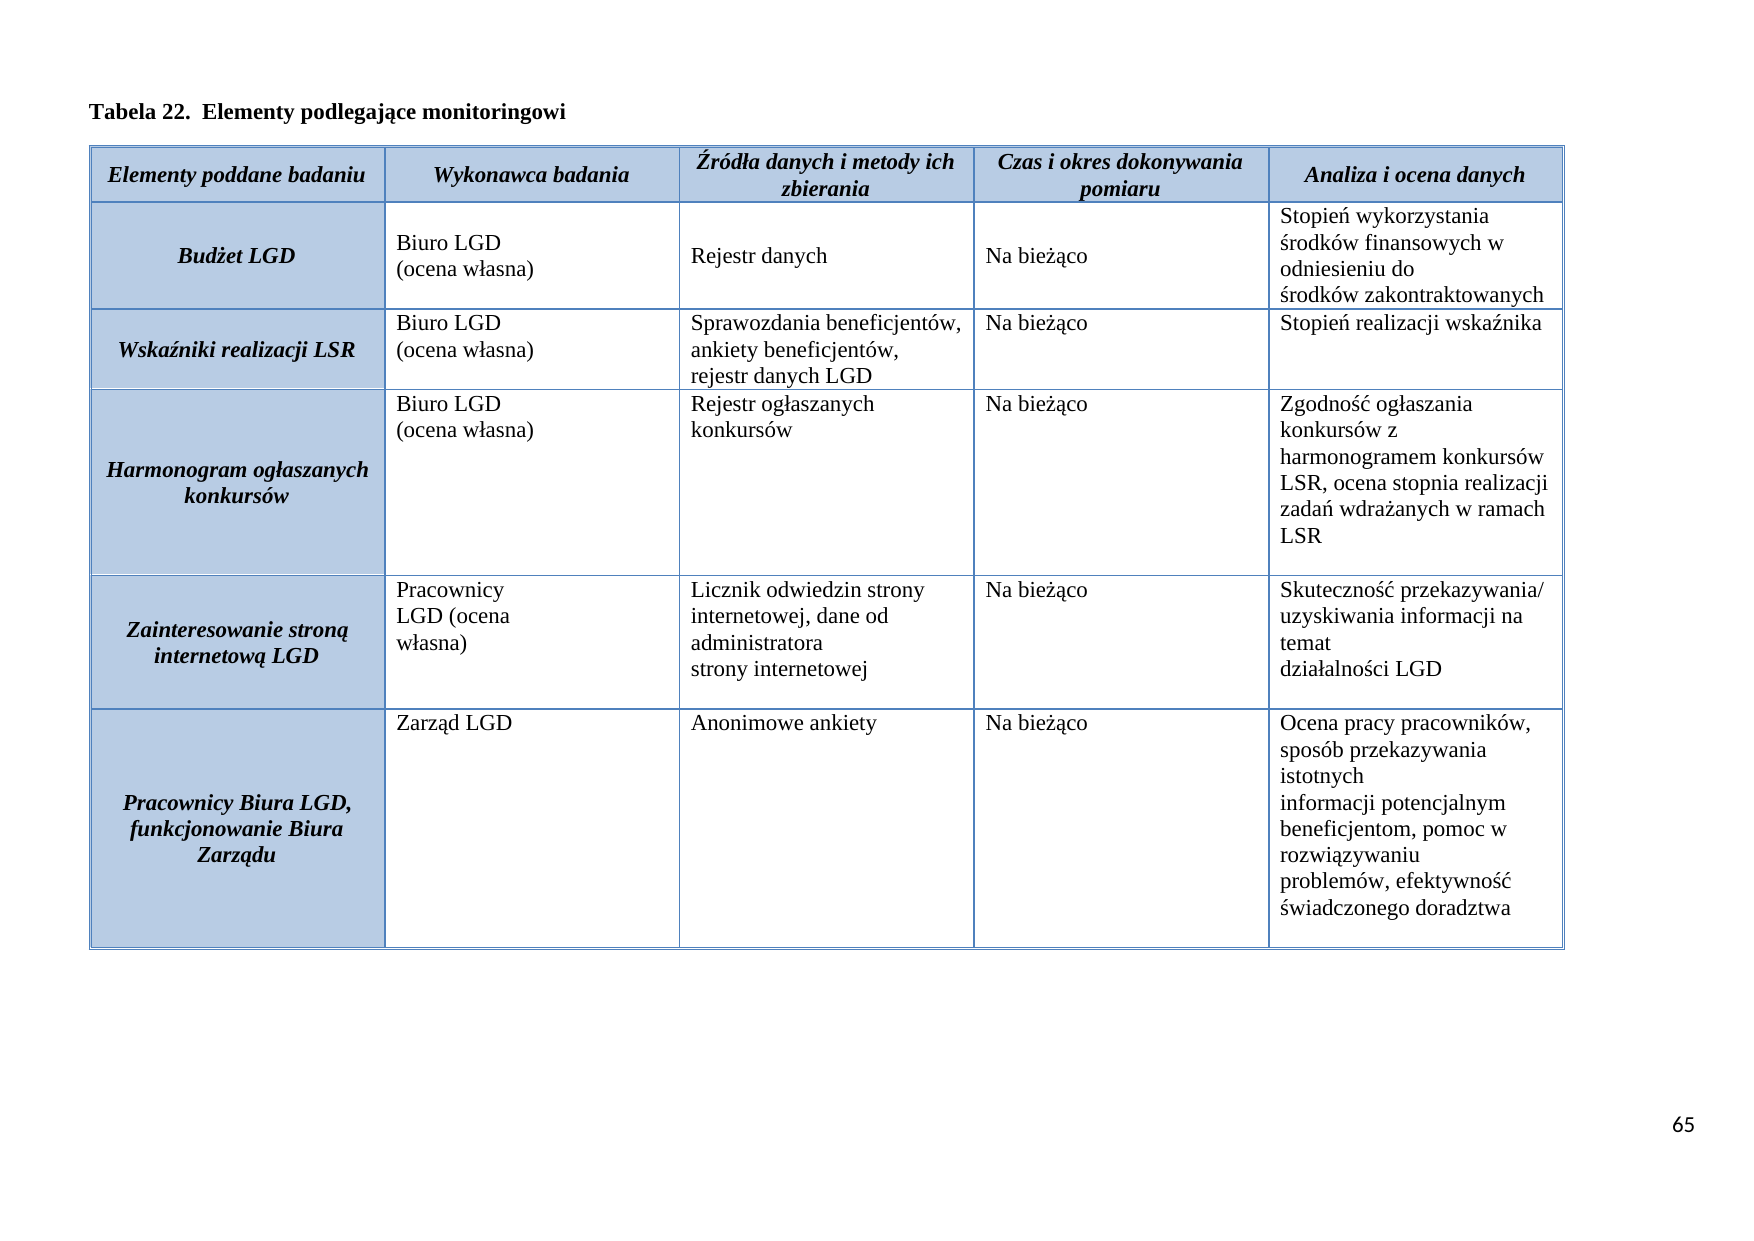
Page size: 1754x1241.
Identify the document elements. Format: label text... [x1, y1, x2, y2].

table_cell Skuteczność przekazywania/ uzyskiwania informacji na temat działalności LGD [1270, 576, 1562, 708]
table_cell Zainteresowanie stroną internetową LGD [92, 576, 384, 708]
table_cell Stopień realizacji wskaźnika [1270, 310, 1562, 388]
table_cell Biuro LGD (ocena własna) [386, 310, 679, 388]
table_header Czas i okres dokonywania pomiaru [975, 148, 1268, 201]
table_cell Licznik odwiedzin strony internetowej, dane od administratora strony internetowej [680, 576, 973, 708]
table_cell Zgodność ogłaszania konkursów z harmonogramem konkursów LSR, ocena stopnia realizacji zadań wdrażanych w ramach LSR [1270, 390, 1562, 574]
table_cell Rejestr danych [680, 203, 973, 308]
table_header Elementy poddane badaniu [92, 148, 384, 201]
table_header Wykonawca badania [386, 148, 679, 201]
table_cell Biuro LGD (ocena własna) [386, 390, 679, 574]
table_cell Biuro LGD (ocena własna) [386, 203, 679, 308]
table_cell Harmonogram ogłaszanych konkursów [92, 390, 384, 574]
table_cell Ocena pracy pracowników, sposób przekazywania istotnych informacji potencjalnym beneficjentom, pomoc w rozwiązywaniu problemów, efektywność świadczonego doradztwa [1270, 710, 1562, 947]
table_cell Rejestr ogłaszanych konkursów [680, 390, 973, 574]
table_header Analiza i ocena danych [1270, 148, 1562, 201]
table_cell Sprawozdania beneficjentów, ankiety beneficjentów, rejestr danych LGD [680, 310, 973, 388]
table_cell Na bieżąco [975, 710, 1268, 947]
table_cell Na bieżąco [975, 390, 1268, 574]
table_cell Stopień wykorzystania środków finansowych w odniesieniu do środków zakontraktowanych [1270, 203, 1562, 308]
table_cell Na bieżąco [975, 203, 1268, 308]
table_cell Budżet LGD [92, 203, 384, 308]
table_cell Na bieżąco [975, 576, 1268, 708]
table_cell Na bieżąco [975, 310, 1268, 388]
table_cell Pracownicy LGD (ocena własna) [386, 576, 679, 708]
table_cell Pracownicy Biura LGD, funkcjonowanie Biura Zarządu [92, 710, 384, 947]
table_cell Anonimowe ankiety [680, 710, 973, 947]
table_cell Wskaźniki realizacji LSR [92, 310, 384, 388]
text Tabela 22. Elementy podlegające monitoringowi [89, 98, 1695, 124]
table_cell Zarząd LGD [386, 710, 679, 947]
table_header Źródła danych i metody ich zbierania [680, 148, 973, 201]
